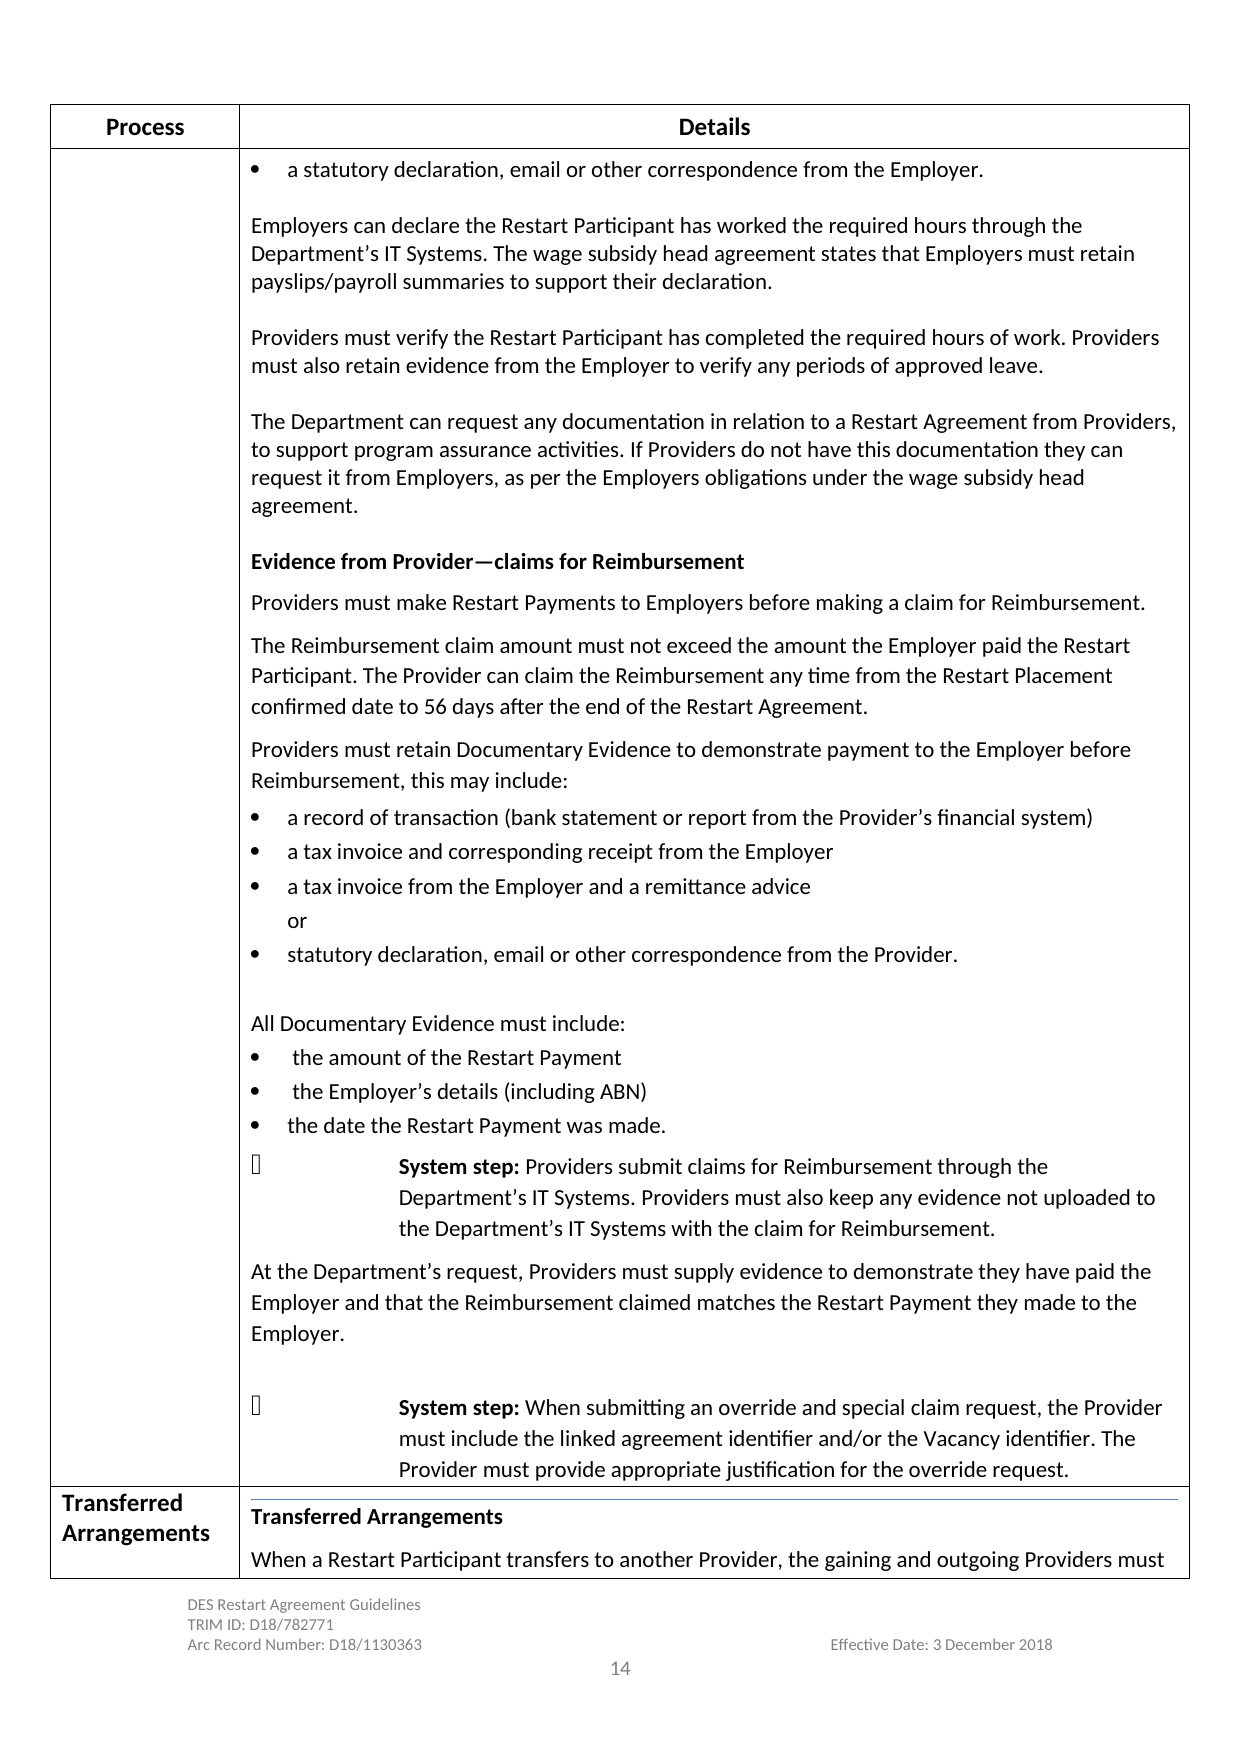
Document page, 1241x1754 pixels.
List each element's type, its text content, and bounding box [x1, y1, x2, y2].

table_header Details [240, 105, 1189, 147]
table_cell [51, 149, 239, 1486]
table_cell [240, 1487, 1189, 1578]
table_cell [240, 149, 1189, 1486]
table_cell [51, 1487, 239, 1578]
table_header Process [51, 105, 239, 147]
